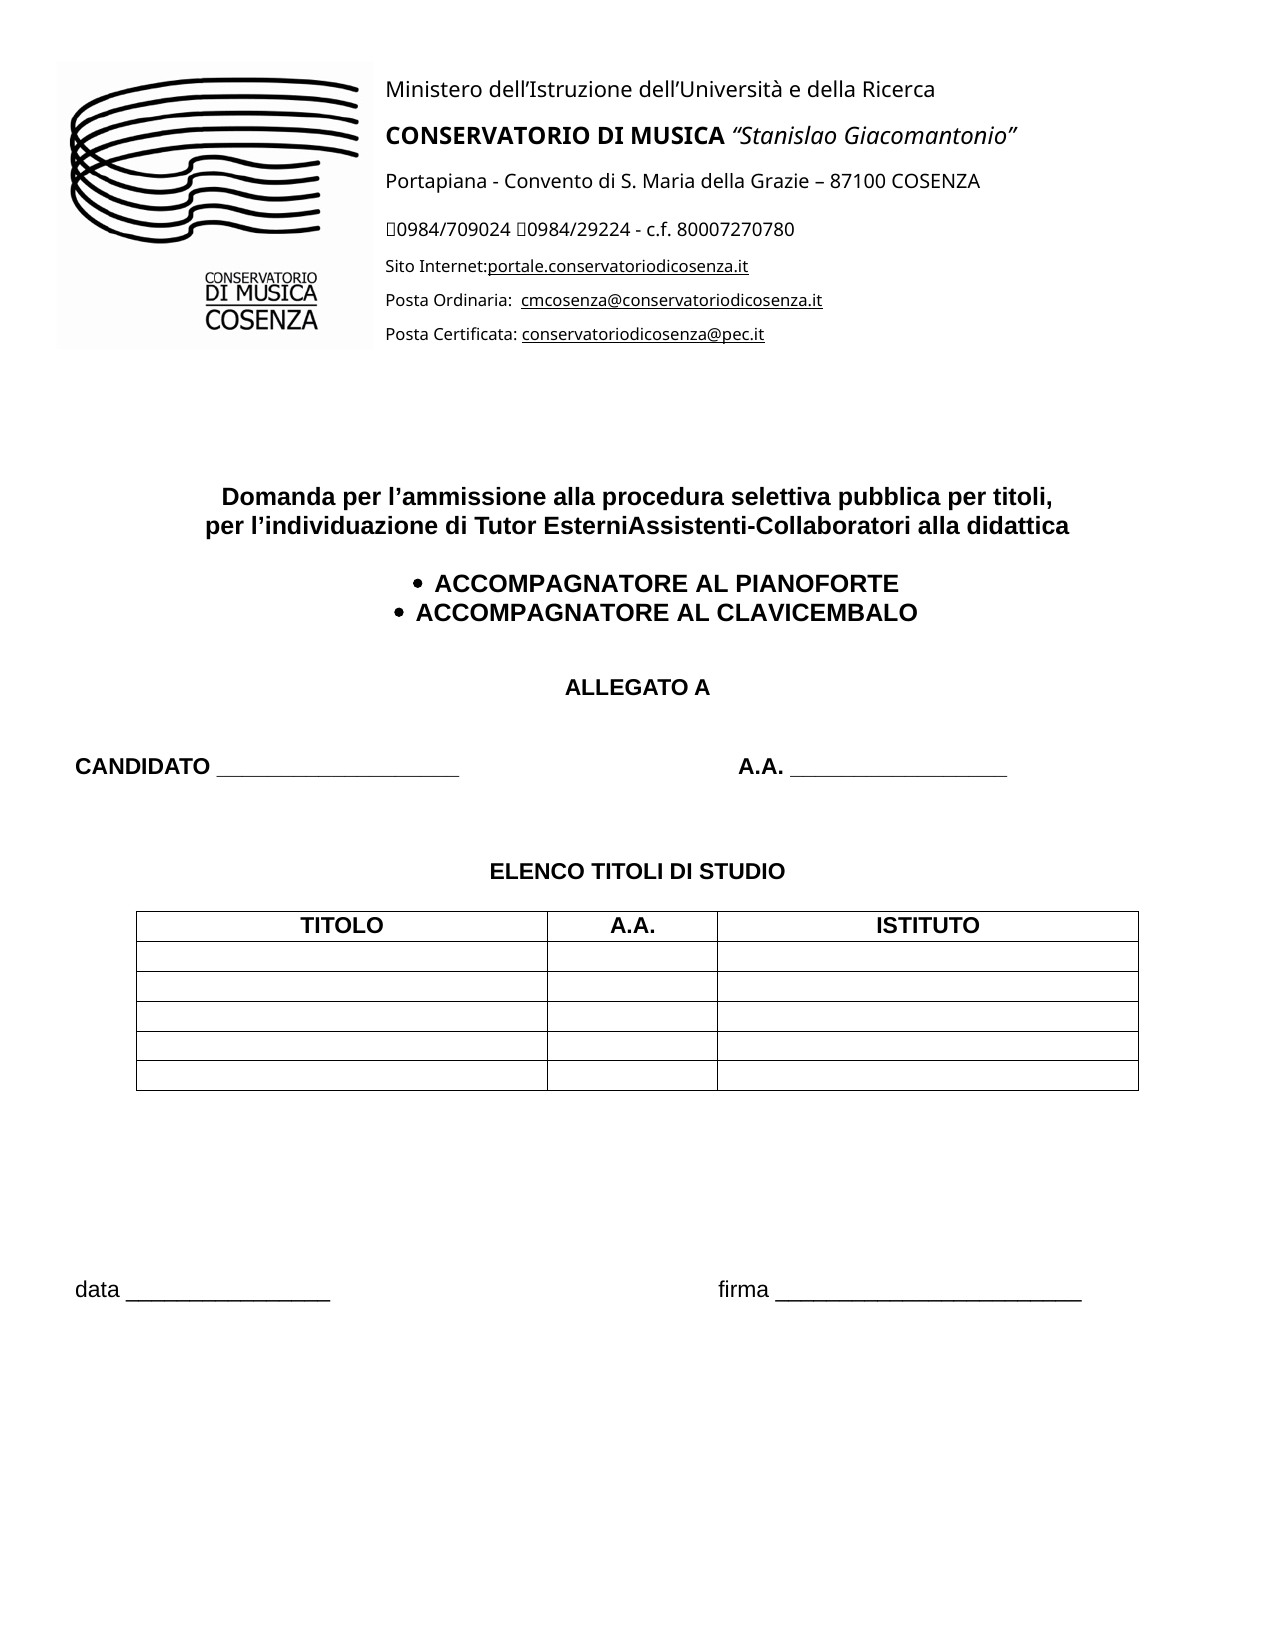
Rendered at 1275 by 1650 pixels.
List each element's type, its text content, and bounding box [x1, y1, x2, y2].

table_header ISTITUTO [718, 912, 1138, 941]
table_header TITOLO [137, 912, 547, 941]
table_cell [718, 972, 1138, 1001]
text data ________________ firma ________________________ [75, 1276, 1200, 1302]
list ACCOMPAGNATORE AL PIANOFORTE [112, 569, 1200, 597]
table_cell [548, 942, 717, 971]
table_cell [548, 1032, 717, 1060]
table_cell [137, 1002, 547, 1031]
table_cell [137, 972, 547, 1001]
table_cell [137, 1032, 547, 1060]
table_cell [718, 942, 1138, 971]
table_cell [718, 1002, 1138, 1031]
table_cell [548, 972, 717, 1001]
text ELENCO TITOLI DI STUDIO [75, 858, 1200, 884]
table_cell [548, 1002, 717, 1031]
picture [56, 61, 374, 349]
table_header A.A. [548, 912, 717, 941]
table_cell [718, 1061, 1138, 1090]
text ALLEGATO A [75, 673, 1200, 700]
text per l’individuazione di Tutor EsterniAssistenti-Collaboratori alla didattica [75, 511, 1200, 540]
table_cell [137, 942, 547, 971]
table_cell [718, 1032, 1138, 1060]
text CANDIDATO ___________________ A.A. _________________ [75, 753, 1200, 779]
text Domanda per l’ammissione alla procedura selettiva pubblica per titoli, [75, 482, 1200, 511]
list ACCOMPAGNATORE AL CLAVICEMBALO [112, 597, 1200, 626]
table_cell [548, 1061, 717, 1090]
table_cell [137, 1061, 547, 1090]
